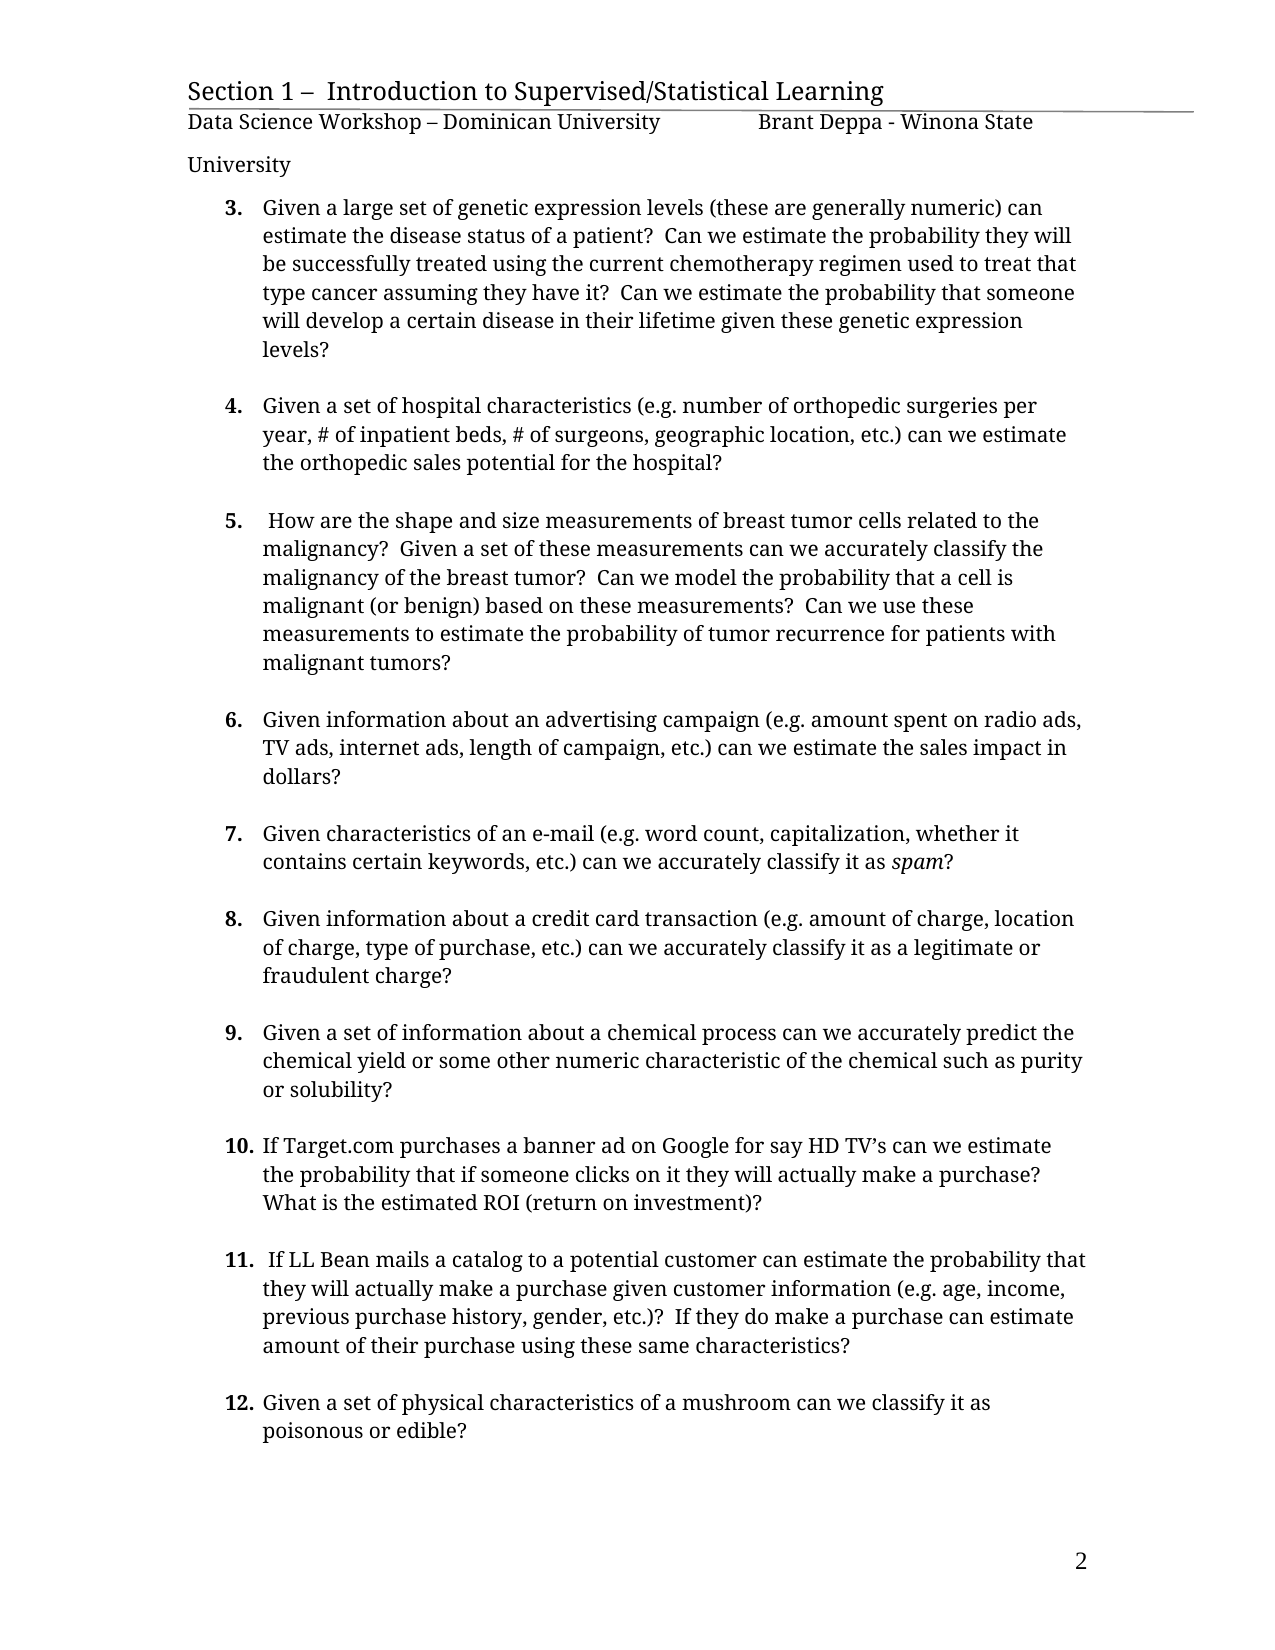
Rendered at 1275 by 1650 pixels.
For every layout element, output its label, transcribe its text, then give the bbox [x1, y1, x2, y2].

list Given a set of physical characteristics of a mushroom can we classify it as poisonous or edible? [225, 1388, 1087, 1444]
list Given information about an advertising campaign (e.g. amount spent on radio ads, TV ads, internet ads, length of campaign, etc.) can we estimate the sales impact in dollars? [225, 705, 1087, 790]
list Given a set of hospital characteristics (e.g. number of orthopedic surgeries per year, # of inpatient beds, # of surgeons, geographic location, etc.) can we estimate the orthopedic sales potential for the hospital? [225, 392, 1087, 506]
list If LL Bean mails a catalog to a potential customer can estimate the probability that they will actually make a purchase given customer information (e.g. age, income, previous purchase history, gender, etc.)? If they do make a purchase can estimate amount of their purchase using these same characteristics? [225, 1245, 1087, 1359]
list Given characteristics of an e-mail (e.g. word count, capitalization, whether it contains certain keywords, etc.) can we accurately classify it as spam? [225, 819, 1087, 876]
list If Target.com purchases a banner ad on Google for say HD TV’s can we estimate the probability that if someone clicks on it they will actually make a purchase? What is the estimated ROI (return on investment)? [225, 1132, 1087, 1217]
list Given a large set of genetic expression levels (these are generally numeric) can estimate the disease status of a patient? Can we estimate the probability they will be successfully treated using the current chemotherapy regimen used to treat that type cancer assuming they have it? Can we estimate the probability that someone will develop a certain disease in their lifetime given these genetic expression levels? [225, 193, 1087, 363]
list How are the shape and size measurements of breast tumor cells related to the malignancy? Given a set of these measurements can we accurately classify the malignancy of the breast tumor? Can we model the probability that a cell is malignant (or benign) based on these measurements? Can we use these measurements to estimate the probability of tumor recurrence for patients with malignant tumors? [225, 506, 1087, 705]
list Given information about a credit card transaction (e.g. amount of charge, location of charge, type of purchase, etc.) can we accurately classify it as a legitimate or fraudulent charge? [225, 904, 1087, 989]
list Given a set of information about a chemical process can we accurately predict the chemical yield or some other numeric characteristic of the chemical such as purity or solubility? [225, 1018, 1087, 1103]
